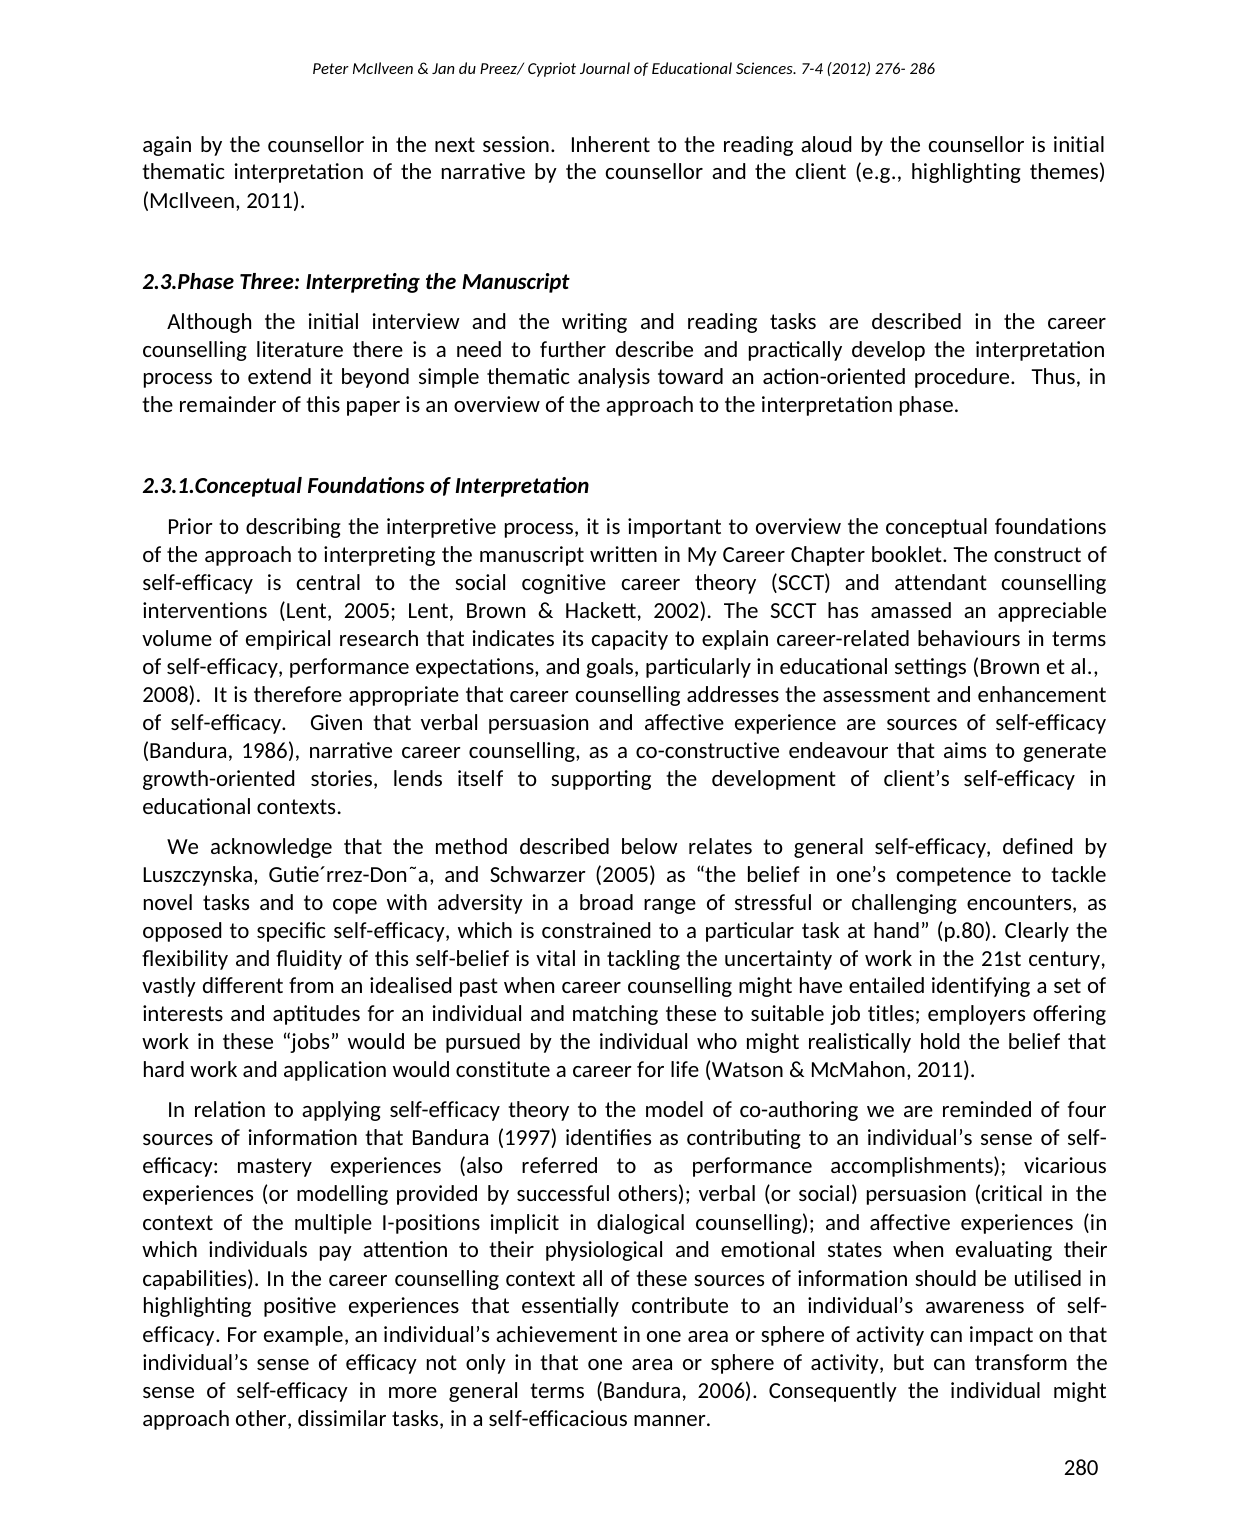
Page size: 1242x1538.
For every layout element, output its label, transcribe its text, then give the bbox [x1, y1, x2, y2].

text We acknowledge that the method described below relates to general self-efficacy, defined by Luszczynska, Gutie´rrez-Don˜a, and Schwarzer (2005) as “the belief in one’s competence to tackle novel tasks and to cope with adversity in a broad range of stressful or challenging encounters, as opposed to specific self-efficacy, which is constrained to a particular task at hand” (p.80). Clearly the flexibility and fluidity of this self-belief is vital in tackling the uncertainty of work in the 21st century, vastly different from an idealised past when career counselling might have entailed identifying a set of interests and aptitudes for an individual and matching these to suitable job titles; employers offering work in these “jobs” would be pursued by the individual who might realistically hold the belief that hard work and application would constitute a career for life (Watson & McMahon, 2011). [142, 833, 1107, 1083]
text 2.3.1.Conceptual Foundations of Interpretation [142, 472, 595, 499]
text Although the initial interview and the writing and reading tasks are described in the career counselling literature there is a need to further describe and practically develop the interpretation process to extend it beyond simple thematic analysis toward an action-oriented procedure. Thus, in the remainder of this paper is an overview of the approach to the interpretation phase. [142, 307, 1106, 418]
text 2008). It is therefore appropriate that career counselling addresses the assessment and enhancement of self-efficacy. Given that verbal persuasion and affective experience are sources of self-efficacy (Bandura, 1986), narrative career counselling, as a co-constructive endeavour that aims to generate growth-oriented stories, lends itself to supporting the development of client’s self-efficacy in educational contexts. [142, 680, 1107, 820]
text In relation to applying self-efficacy theory to the model of co-authoring we are reminded of four sources of information that Bandura (1997) identifies as contributing to an individual’s sense of self- efficacy: mastery experiences (also referred to as performance accomplishments); vicarious experiences (or modelling provided by successful others); verbal (or social) persuasion (critical in the context of the multiple I-positions implicit in dialogical counselling); and affective experiences (in which individuals pay attention to their physiological and emotional states when evaluating their capabilities). In the career counselling context all of these sources of information should be utilised in highlighting positive experiences that essentially contribute to an individual’s awareness of self- efficacy. For example, an individual’s achievement in one area or sphere of activity can impact on that individual’s sense of efficacy not only in that one area or sphere of activity, but can transform the sense of self-efficacy in more general terms (Bandura, 2006). Consequently the individual might approach other, dissimilar tasks, in a self-efficacious manner. [142, 1096, 1107, 1432]
text 2.3.Phase Three: Interpreting the Manuscript [142, 267, 576, 295]
text again by the counsellor in the next session. Inherent to the reading aloud by the counsellor is initial thematic interpretation of the narrative by the counsellor and the client (e.g., highlighting themes) (McIlveen, 2011). [142, 130, 1106, 214]
text Prior to describing the interpretive process, it is important to overview the conceptual foundations of the approach to interpreting the manuscript written in My Career Chapter booklet. The construct of self-efficacy is central to the social cognitive career theory (SCCT) and attendant counselling interventions (Lent, 2005; Lent, Brown & Hackett, 2002). The SCCT has amassed an appreciable volume of empirical research that indicates its capacity to explain career-related behaviours in terms of self-efficacy, performance expectations, and goals, particularly in educational settings (Brown et al., [142, 512, 1107, 680]
